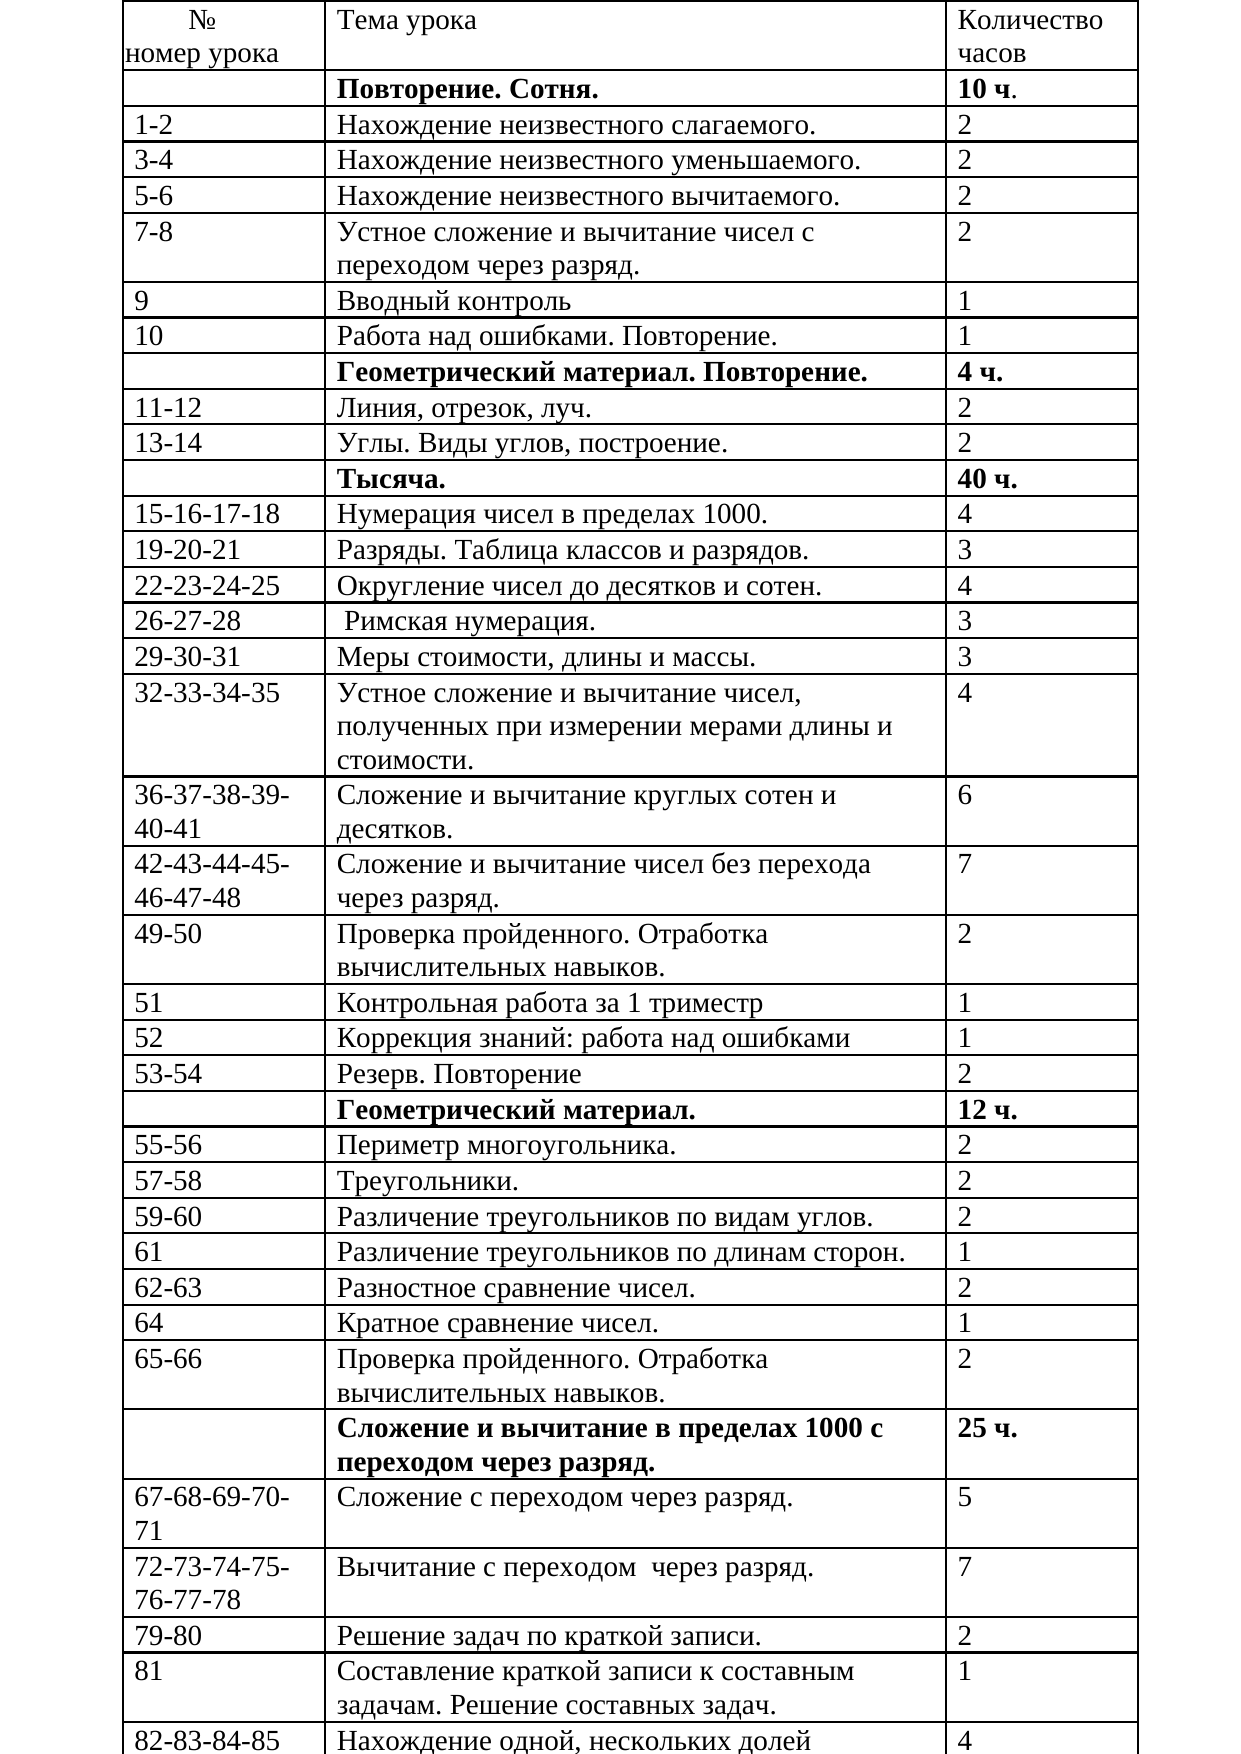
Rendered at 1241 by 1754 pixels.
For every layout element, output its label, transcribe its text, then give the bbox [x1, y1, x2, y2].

table_cell Коррекция знаний: работа над ошибками [326, 1021, 945, 1054]
table_cell 2 [947, 1056, 1137, 1090]
table_cell 25 ч. [947, 1410, 1137, 1477]
table_cell Сложение с переходом через разряд. [326, 1480, 945, 1547]
table_cell Нахождение неизвестного вычитаемого. [326, 178, 945, 212]
table_cell 40 ч. [947, 461, 1137, 494]
table_cell [124, 1092, 324, 1125]
table_cell 32-33-34-35 [124, 675, 324, 775]
table_cell [124, 461, 324, 494]
table_cell 82-83-84-85 [124, 1723, 324, 1754]
table_cell 1 [947, 985, 1137, 1018]
table_cell Нумерация чисел в пределах 1000. [326, 497, 945, 530]
table_cell Составление краткой записи к составным задачам. Решение составных задач. [326, 1654, 945, 1721]
table_cell Нахождение неизвестного слагаемого. [326, 107, 945, 140]
table_cell Периметр многоугольника. [326, 1128, 945, 1161]
table_cell 2 [947, 214, 1137, 281]
table_cell Вычитание с переходом через разряд. [326, 1549, 945, 1616]
table_cell Линия, отрезок, луч. [326, 390, 945, 423]
table_cell 1 [947, 1021, 1137, 1054]
table_cell 15-16-17-18 [124, 497, 324, 530]
table_cell Римская нумерация. [326, 604, 945, 637]
table_cell 2 [947, 1270, 1137, 1303]
table_header Количество часов [947, 2, 1137, 69]
table_cell 72-73-74-75-76-77-78 [124, 1549, 324, 1616]
table_cell [124, 71, 324, 105]
table_cell Работа над ошибками. Повторение. [326, 319, 945, 352]
table_cell 7-8 [124, 214, 324, 281]
table_cell 2 [947, 107, 1137, 140]
table_cell 3 [947, 639, 1137, 673]
table_cell Округление чисел до десятков и сотен. [326, 568, 945, 601]
table_cell Сложение и вычитание круглых сотен и десятков. [326, 778, 945, 844]
table_cell 2 [947, 1128, 1137, 1161]
table_cell 52 [124, 1021, 324, 1054]
table_cell Устное сложение и вычитание чисел, полученных при измерении мерами длины и стоимости. [326, 675, 945, 775]
table_cell 19-20-21 [124, 532, 324, 566]
table_cell Нахождение неизвестного уменьшаемого. [326, 143, 945, 176]
table_cell 65-66 [124, 1341, 324, 1408]
table_cell 4 [947, 568, 1137, 601]
table_cell 7 [947, 1549, 1137, 1616]
table_cell Тысяча. [326, 461, 945, 494]
table_cell Сложение и вычитание чисел без перехода через разряд. [326, 847, 945, 914]
table_cell 64 [124, 1306, 324, 1339]
table_cell 2 [947, 1341, 1137, 1408]
table_cell 13-14 [124, 425, 324, 459]
table_cell 2 [947, 143, 1137, 176]
table_cell 1 [947, 319, 1137, 352]
table_cell 79-80 [124, 1618, 324, 1651]
table_cell 61 [124, 1234, 324, 1268]
table_cell 5 [947, 1480, 1137, 1547]
table_cell 6 [947, 778, 1137, 844]
table_cell 1 [947, 1234, 1137, 1268]
table_header № номер урока [124, 2, 324, 69]
table_cell Сложение и вычитание в пределах 1000 с переходом через разряд. [326, 1410, 945, 1477]
table_cell Геометрический материал. [326, 1092, 945, 1125]
table_cell Меры стоимости, длины и массы. [326, 639, 945, 673]
table_cell 4 [947, 675, 1137, 775]
table_cell 1-2 [124, 107, 324, 140]
table_cell Разностное сравнение чисел. [326, 1270, 945, 1303]
table_cell 2 [947, 1618, 1137, 1651]
table_header Тема урока [326, 2, 945, 69]
table_cell 1 [947, 283, 1137, 316]
table_cell 11-12 [124, 390, 324, 423]
table_cell 4 [947, 1723, 1137, 1754]
table_cell 10 ч. [947, 71, 1137, 105]
table_cell 62-63 [124, 1270, 324, 1303]
table_cell 2 [947, 390, 1137, 423]
table_cell 22-23-24-25 [124, 568, 324, 601]
table_cell 42-43-44-45-46-47-48 [124, 847, 324, 914]
table_cell 26-27-28 [124, 604, 324, 637]
table_cell 55-56 [124, 1128, 324, 1161]
table_cell 49-50 [124, 916, 324, 983]
table_cell 12 ч. [947, 1092, 1137, 1125]
table_cell [124, 1410, 324, 1477]
table_cell 3-4 [124, 143, 324, 176]
table_cell 51 [124, 985, 324, 1018]
table_cell Контрольная работа за 1 триместр [326, 985, 945, 1018]
table_cell 3 [947, 604, 1137, 637]
table_cell 7 [947, 847, 1137, 914]
table_cell 2 [947, 916, 1137, 983]
table_cell Повторение. Сотня. [326, 71, 945, 105]
table_cell Треугольники. [326, 1163, 945, 1197]
table_cell 59-60 [124, 1199, 324, 1232]
table_cell Резерв. Повторение [326, 1056, 945, 1090]
table_cell 57-58 [124, 1163, 324, 1197]
table_cell 36-37-38-39-40-41 [124, 778, 324, 844]
table_cell 81 [124, 1654, 324, 1721]
table_cell [124, 354, 324, 388]
table_cell Различение треугольников по видам углов. [326, 1199, 945, 1232]
table_cell Проверка пройденного. Отработка вычислительных навыков. [326, 916, 945, 983]
table_cell Устное сложение и вычитание чисел с переходом через разряд. [326, 214, 945, 281]
table_cell 10 [124, 319, 324, 352]
table_cell Кратное сравнение чисел. [326, 1306, 945, 1339]
table_cell 5-6 [124, 178, 324, 212]
table_cell 1 [947, 1306, 1137, 1339]
table_cell Углы. Виды углов, построение. [326, 425, 945, 459]
table_cell 2 [947, 425, 1137, 459]
table_cell Решение задач по краткой записи. [326, 1618, 945, 1651]
table_cell 29-30-31 [124, 639, 324, 673]
table_cell 4 [947, 497, 1137, 530]
table_cell 2 [947, 178, 1137, 212]
table_cell Различение треугольников по длинам сторон. [326, 1234, 945, 1268]
table_cell 1 [947, 1654, 1137, 1721]
table_cell Проверка пройденного. Отработка вычислительных навыков. [326, 1341, 945, 1408]
table_cell Нахождение одной, нескольких долей предмета, числа. [326, 1723, 945, 1754]
table_cell 9 [124, 283, 324, 316]
table_cell Вводный контроль [326, 283, 945, 316]
table_cell 53-54 [124, 1056, 324, 1090]
table_cell 3 [947, 532, 1137, 566]
table_cell 67-68-69-70-71 [124, 1480, 324, 1547]
table_cell 2 [947, 1199, 1137, 1232]
table_cell 2 [947, 1163, 1137, 1197]
table_cell 4 ч. [947, 354, 1137, 388]
table_cell Геометрический материал. Повторение. [326, 354, 945, 388]
table_cell Разряды. Таблица классов и разрядов. [326, 532, 945, 566]
